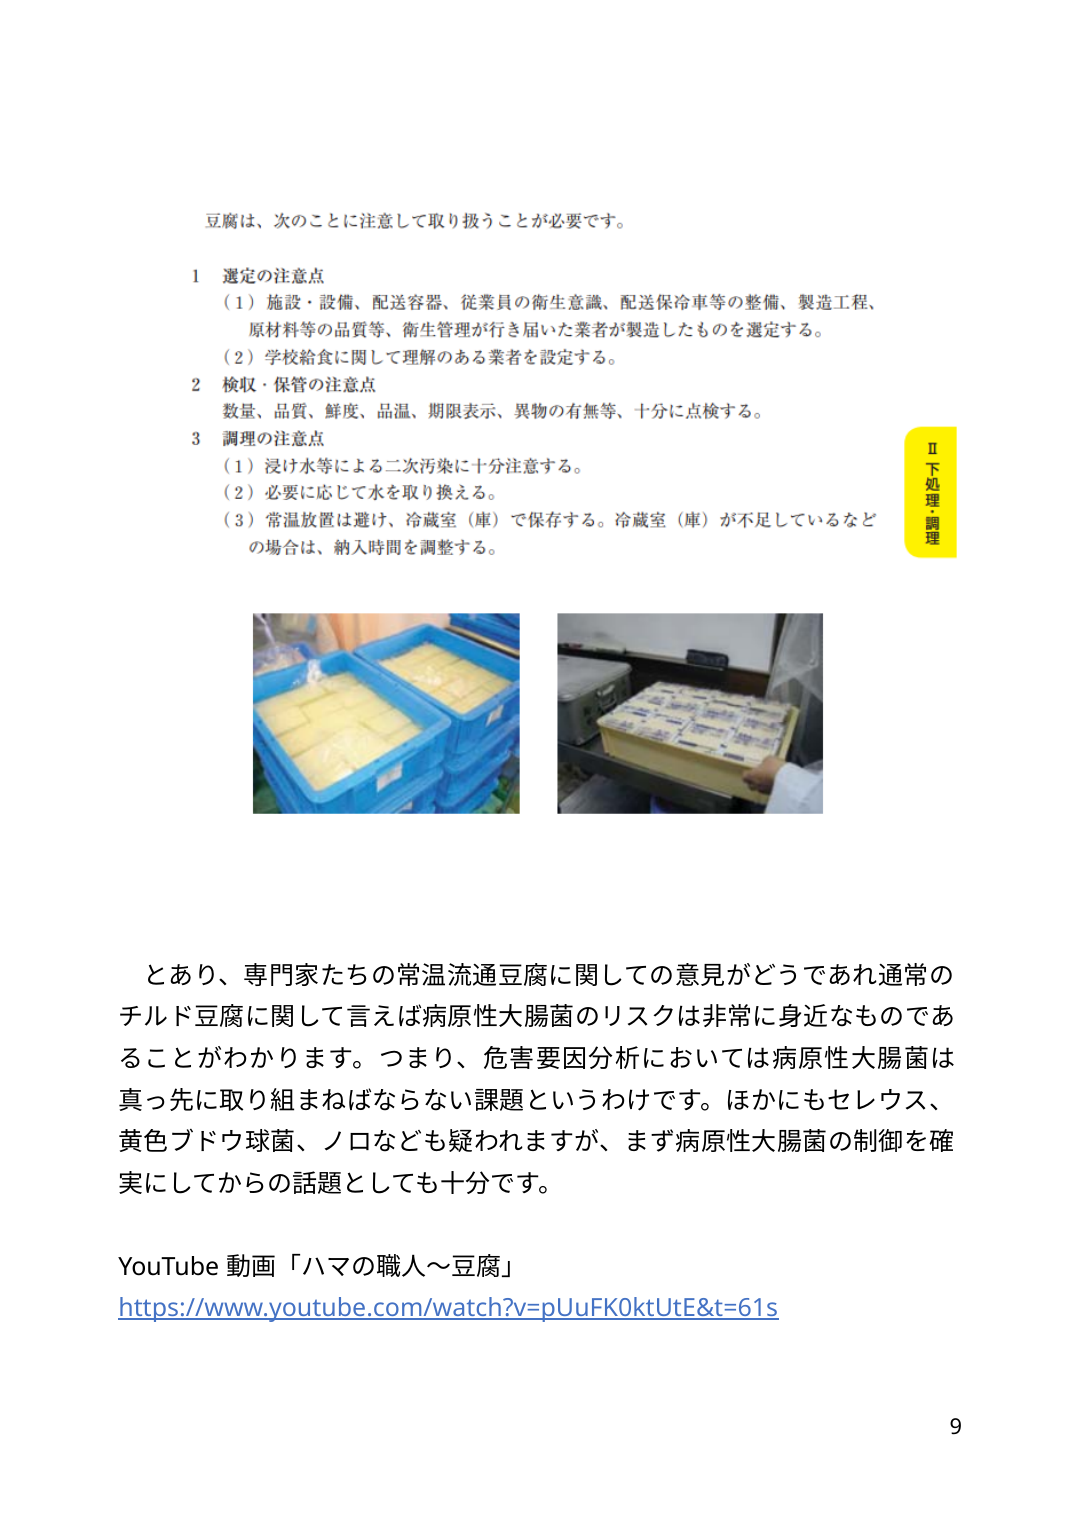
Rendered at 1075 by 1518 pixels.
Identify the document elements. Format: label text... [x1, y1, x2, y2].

text YouTube 動画「ハマの職人～豆腐」 [118, 1244, 957, 1286]
text https://www.youtube.com/watch?v=pUuFK0ktUtE&t=61s [118, 1286, 957, 1327]
text とあり、専門家たちの常温流通豆腐に関しての意見がどうであれ通常のチルド豆腐に関して言えば病原性大腸菌のリスクは非常に身近なものであることがわかります。つまり、危害要因分析においては病原性大腸菌は真っ先に取り組まねばならない課題というわけです。ほかにもセレウス、黄色ブドウ球菌、ノロなども疑われますが、まず病原性大腸菌の制御を確実にしてからの話題としても十分です。 [118, 952, 957, 1202]
picture [118, 161, 957, 815]
